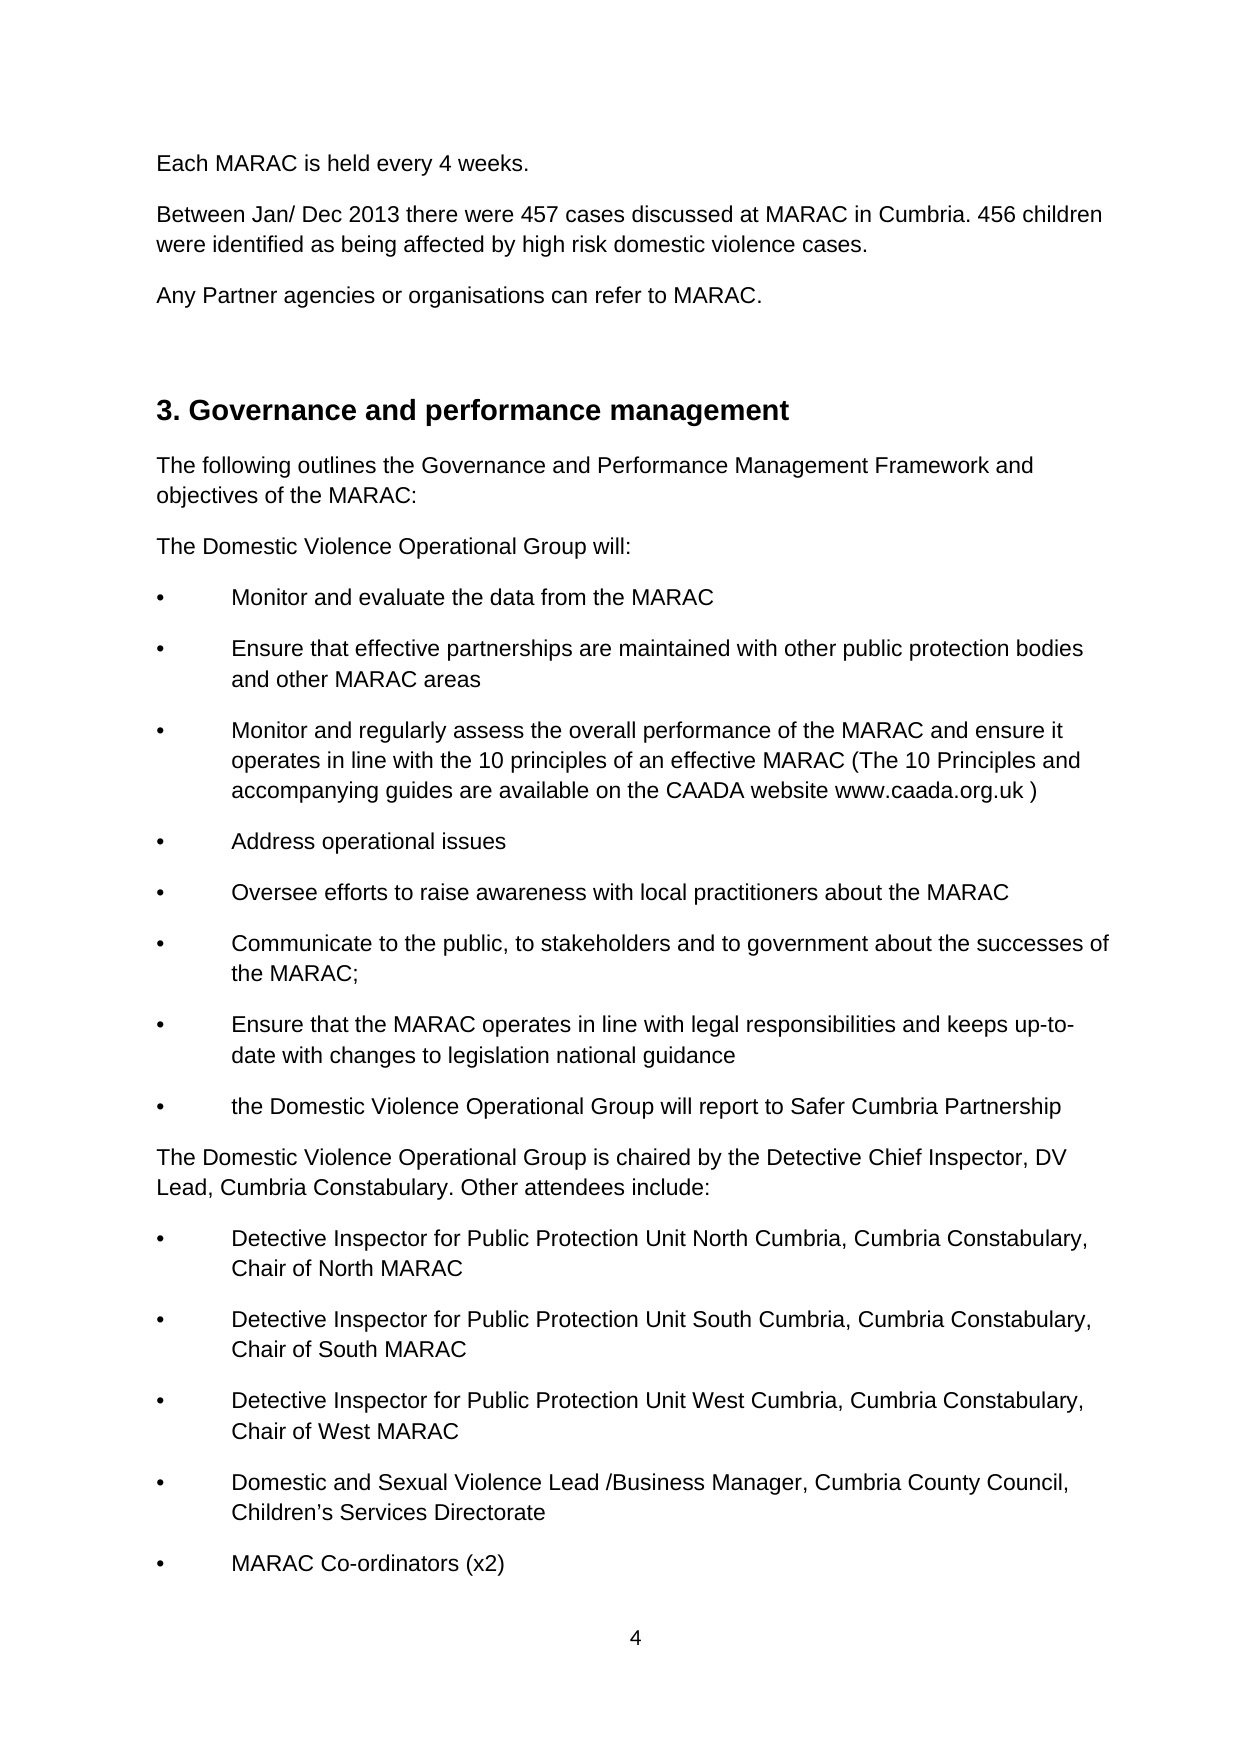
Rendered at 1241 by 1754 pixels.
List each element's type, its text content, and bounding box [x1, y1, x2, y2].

text • Detective Inspector for Public Protection Unit North Cumbria, Constabulary, Chair of [156, 1225, 1114, 1282]
text 3. Governance and performance management [156, 393, 1114, 426]
text The following outlines the Governance and Performance Management Framework and objectives of the MARAC: [156, 452, 1114, 509]
text • Oversee efforts to raise awareness with local practitioners about the MARAC [156, 879, 1114, 906]
text Between Jan/ Dec 2013 there were 457 cases discussed at MARAC in . 456 children were identified as being affected by high risk domestic violence cases. [156, 201, 1114, 258]
text • Address operational issues [156, 828, 1114, 854]
text The Domestic Violence Operational Group is chaired by the Detective Chief Inspector, DV Lead, Cumbria Constabulary. Other attendees include: [156, 1144, 1114, 1200]
text Each MARAC is held every 4 weeks. [156, 150, 1114, 176]
text Any Partner agencies or organisations can refer to MARAC. [156, 282, 1114, 309]
text The Domestic Violence Operational Group will: [156, 533, 1114, 560]
text • Ensure that effective partnerships are maintained with other public protection bodies and other MARAC areas [156, 635, 1114, 692]
text • Communicate to the public, to stakeholders and to government about the successes of the MARAC; [156, 930, 1114, 987]
text • Domestic and Sexual Violence Lead /Business Manager, Cumbria County Council, Children’s Services Directorate [156, 1469, 1114, 1525]
text • Monitor and regularly assess the overall performance of the MARAC and ensure it operates in line with the 10 principles of an effective MARAC (The 10 Principles and accompanying guides are available on the CAADA website www.caada.org.uk ) [156, 717, 1114, 803]
text • the Domestic Violence Operational Group will report to Safer Cumbria Partnership [156, 1093, 1114, 1119]
text • Detective Inspector for Public Protection Unit West Cumbria, Constabulary, Chair of [156, 1387, 1114, 1444]
text • MARAC Co-ordinators (x2) [156, 1550, 1114, 1576]
text • Detective Inspector for Public Protection Unit South Cumbria, Constabulary, Chair of [156, 1306, 1114, 1363]
text • Monitor and evaluate the data from the MARAC [156, 584, 1114, 611]
text • Ensure that the MARAC operates in line with legal responsibilities and keeps up-to-date with changes to legislation national guidance [156, 1011, 1114, 1068]
